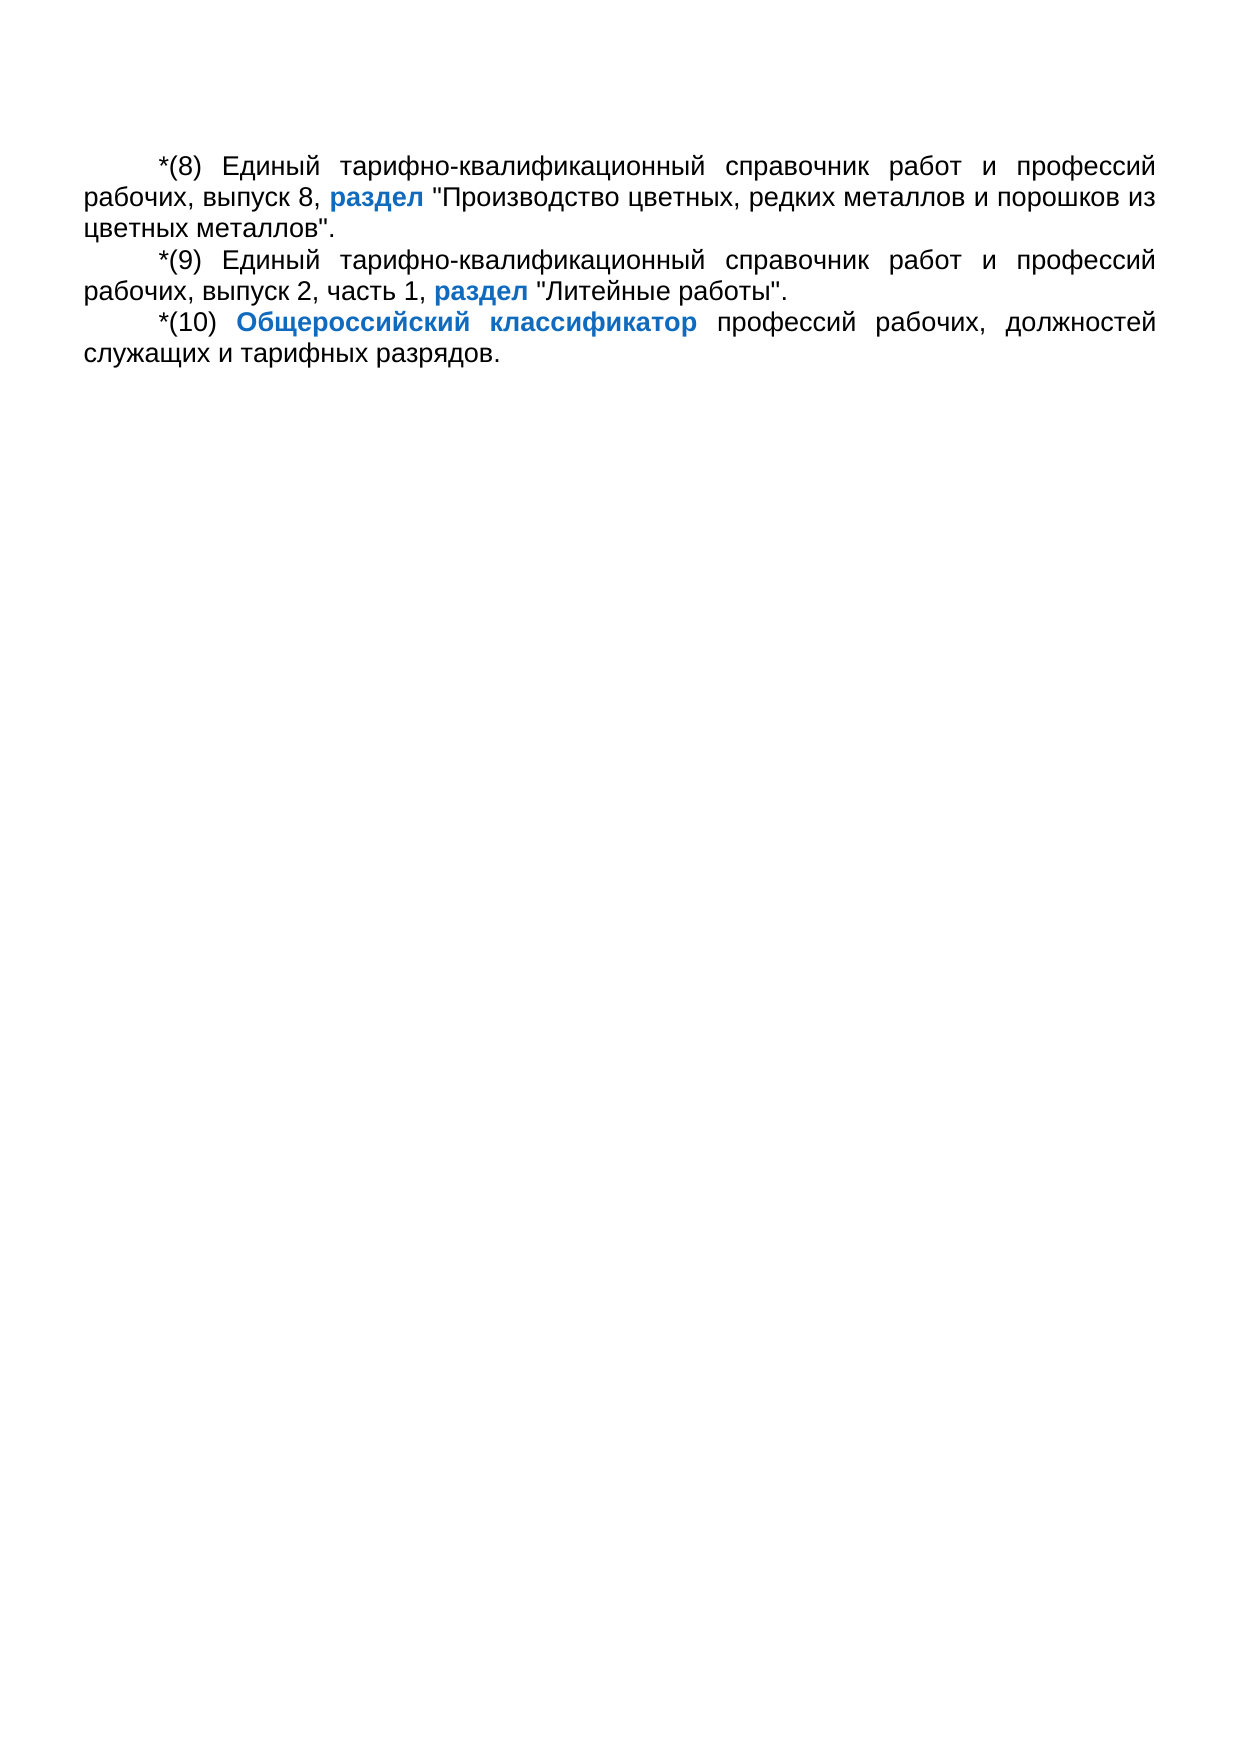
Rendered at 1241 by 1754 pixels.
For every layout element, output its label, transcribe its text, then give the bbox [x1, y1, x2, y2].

text *(8) Единый тарифно-квалификационный справочник работ и профессий рабочих, выпуск 8, раздел "Производство цветных, редких металлов и порошков из цветных металлов". [83, 150, 1157, 244]
text *(10) Общероссийский классификатор профессий рабочих, должностей служащих и тарифных разрядов. [83, 306, 1157, 369]
text *(9) Единый тарифно-квалификационный справочник работ и профессий рабочих, выпуск 2, часть 1, раздел "Литейные работы". [83, 244, 1157, 306]
